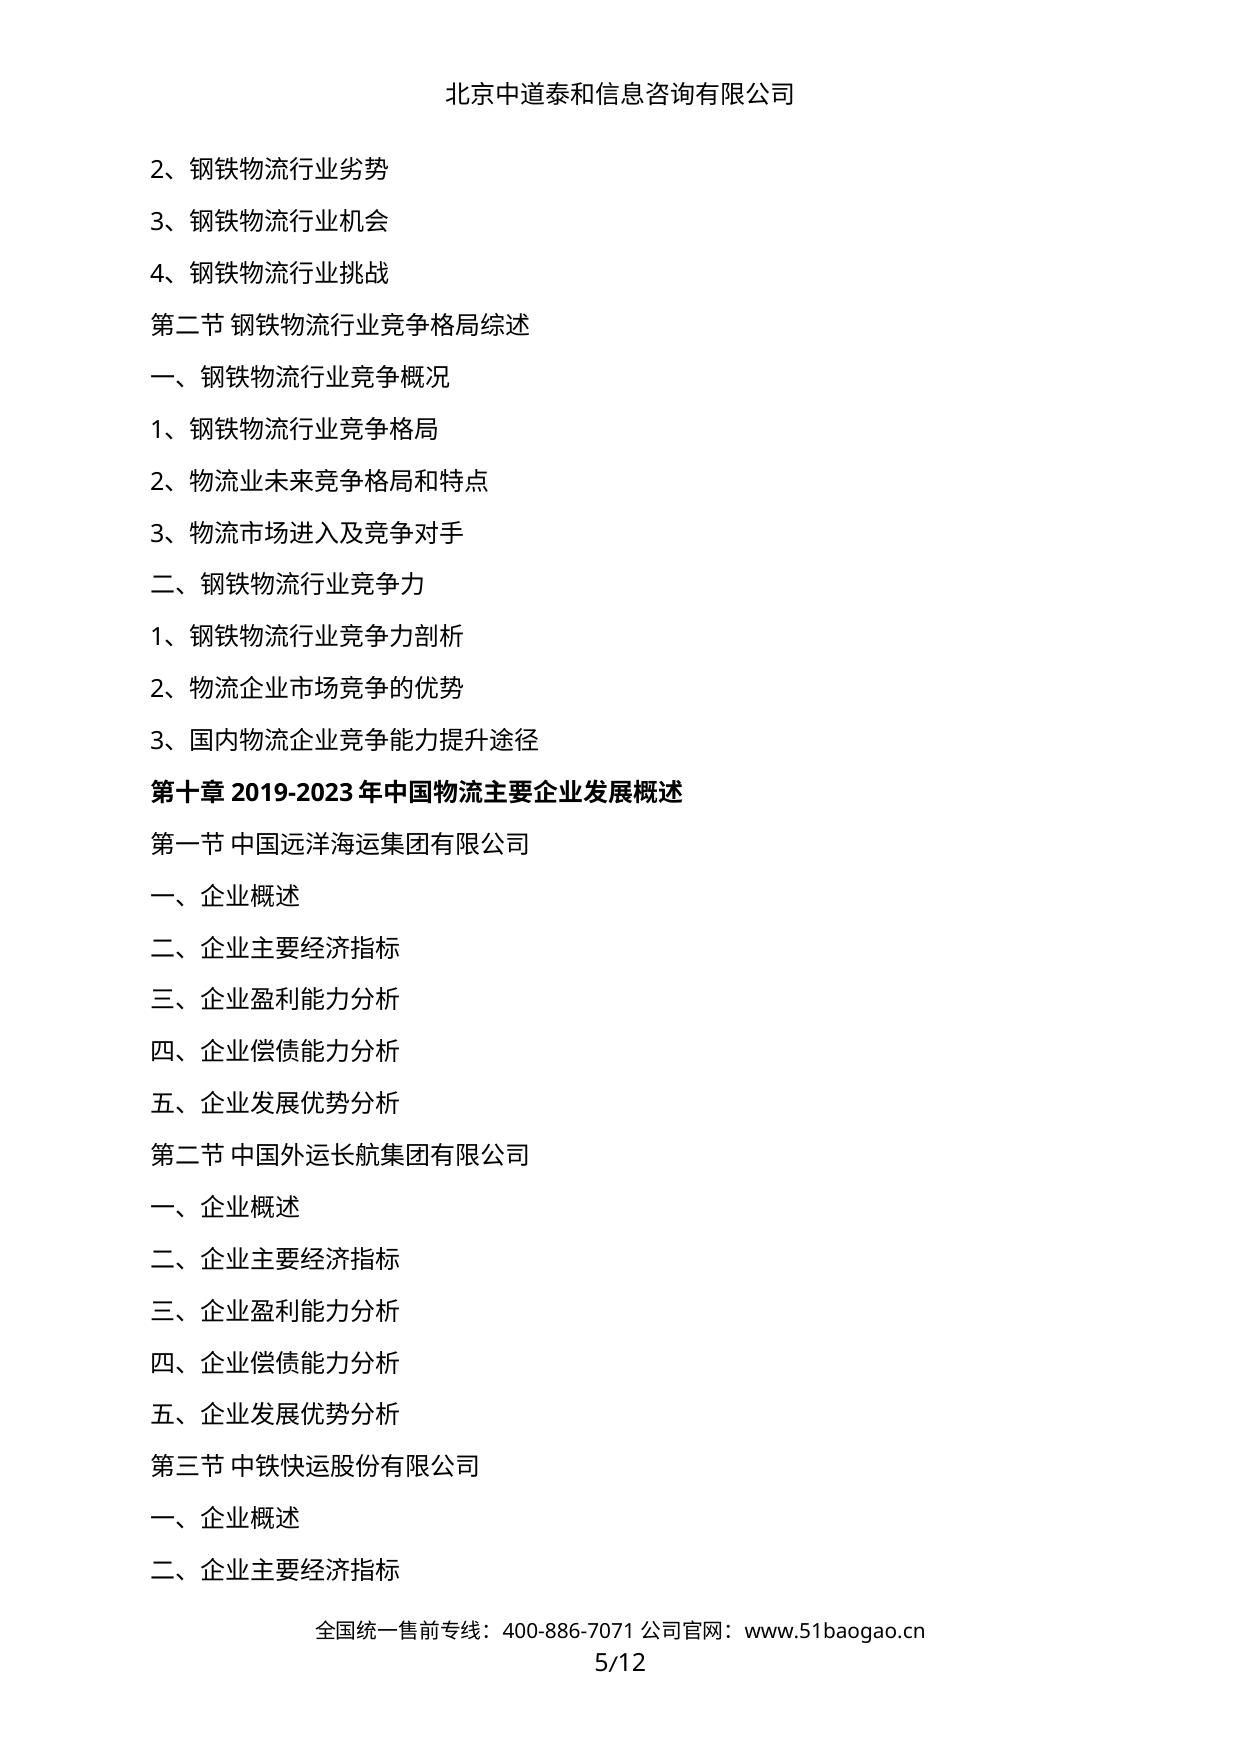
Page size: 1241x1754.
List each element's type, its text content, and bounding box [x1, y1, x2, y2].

text 1、钢铁物流行业竞争格局 [150, 409, 1090, 446]
text 1、钢铁物流行业竞争力剖析 [150, 617, 1090, 653]
text 四、企业偿债能力分析 [150, 1032, 1090, 1068]
text 3、钢铁物流行业机会 [150, 202, 1090, 238]
text 第三节 中铁快运股份有限公司 [150, 1447, 1090, 1483]
text 一、企业概述 [150, 876, 1090, 912]
text 二、企业主要经济指标 [150, 1551, 1090, 1587]
text 二、企业主要经济指标 [150, 1239, 1090, 1276]
text 二、企业主要经济指标 [150, 928, 1090, 964]
text 一、企业概述 [150, 1499, 1090, 1535]
text 4、钢铁物流行业挑战 [150, 254, 1090, 290]
text 四、企业偿债能力分析 [150, 1343, 1090, 1379]
text 2、物流企业市场竞争的优势 [150, 669, 1090, 705]
text 三、企业盈利能力分析 [150, 980, 1090, 1016]
text 三、企业盈利能力分析 [150, 1291, 1090, 1327]
text 五、企业发展优势分析 [150, 1084, 1090, 1120]
text 第二节 钢铁物流行业竞争格局综述 [150, 306, 1090, 342]
text 五、企业发展优势分析 [150, 1395, 1090, 1431]
text 二、钢铁物流行业竞争力 [150, 565, 1090, 601]
text 一、钢铁物流行业竞争概况 [150, 357, 1090, 394]
text 第一节 中国远洋海运集团有限公司 [150, 824, 1090, 861]
text 3、物流市场进入及竞争对手 [150, 513, 1090, 549]
text 3、国内物流企业竞争能力提升途径 [150, 721, 1090, 757]
text 2、钢铁物流行业劣势 [150, 150, 1090, 186]
text 第十章 2019-2023年中国物流主要企业发展概述 [150, 772, 1090, 809]
text 2、物流业未来竞争格局和特点 [150, 461, 1090, 497]
text 一、企业概述 [150, 1187, 1090, 1224]
text 第二节 中国外运长航集团有限公司 [150, 1136, 1090, 1172]
